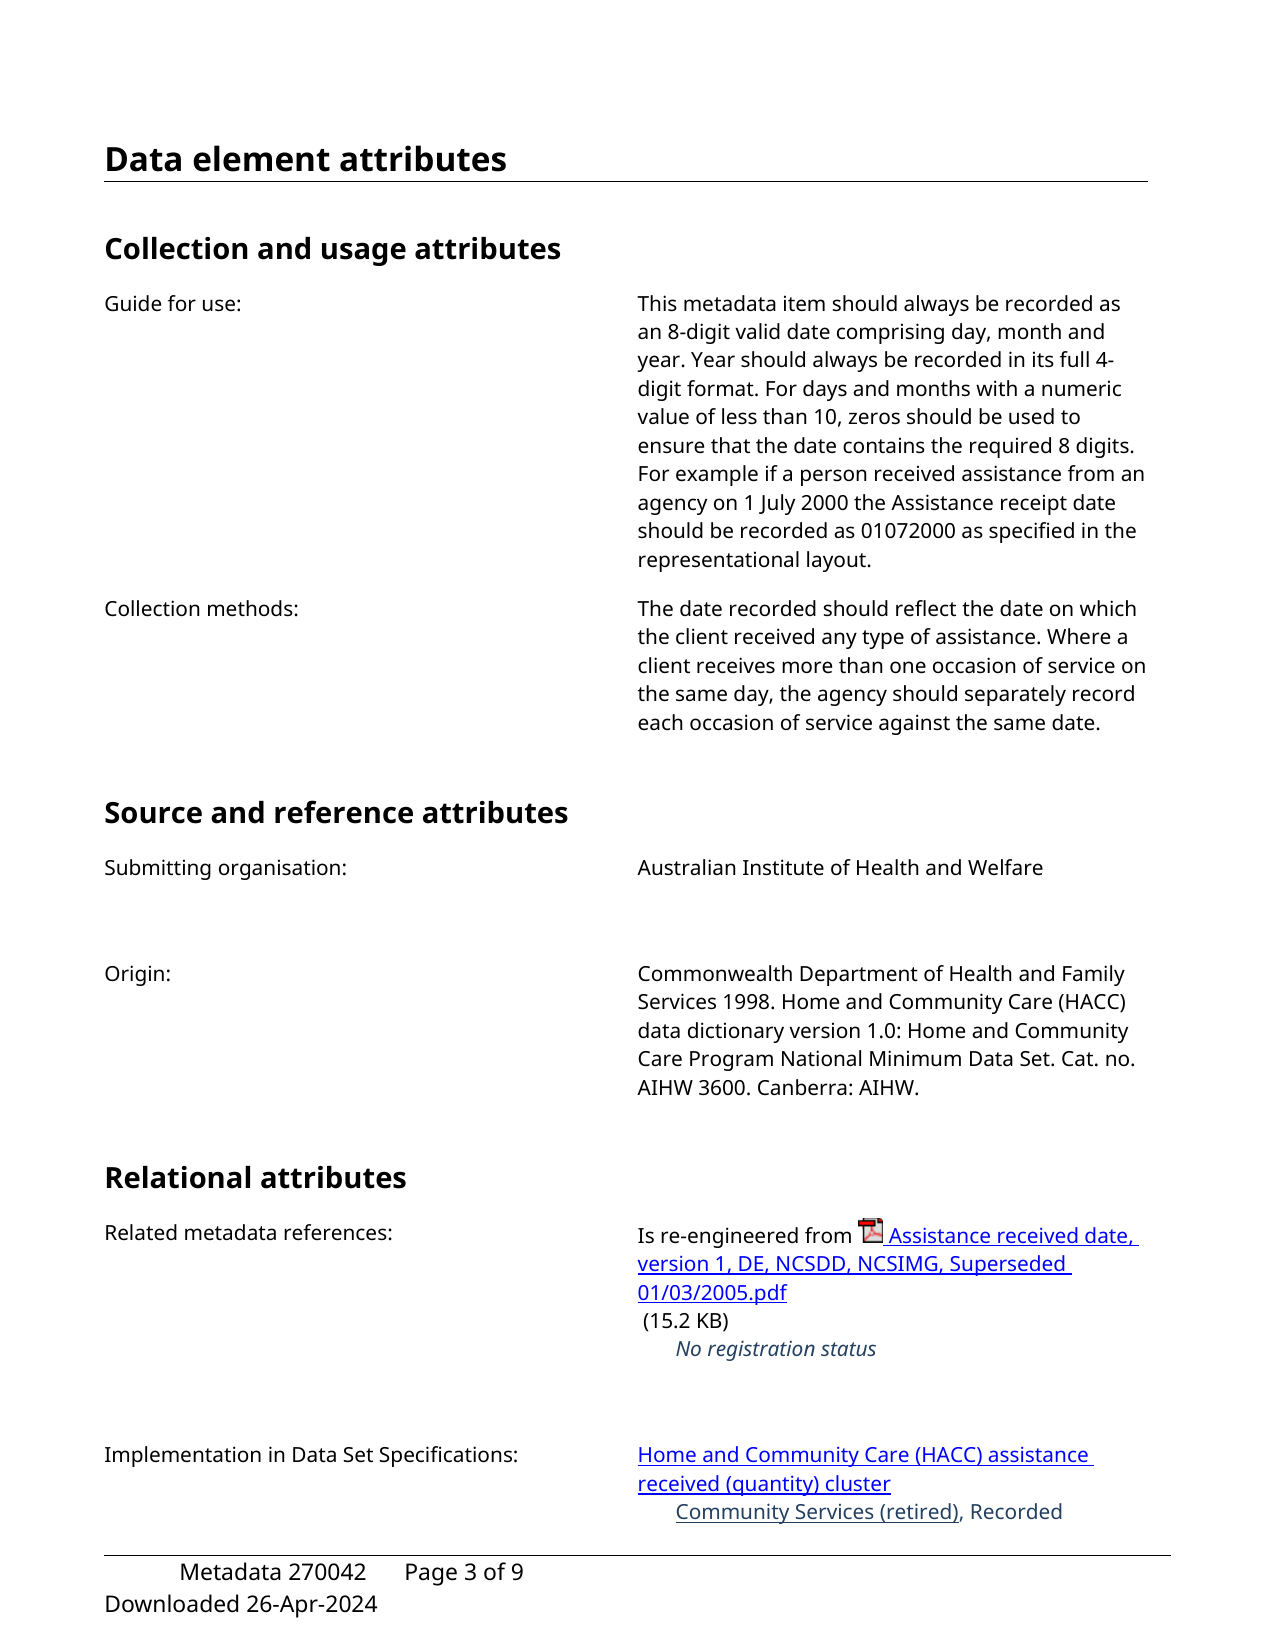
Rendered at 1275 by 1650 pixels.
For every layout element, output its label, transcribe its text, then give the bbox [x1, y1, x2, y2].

table_cell Relational attributes [93, 1112, 1159, 1208]
table_cell Submitting organisation: [93, 843, 626, 949]
table_cell Is re-engineered from Assistance received date, version 1, DE, NCSDD, NCSIMG, Superseded 01/03/2005.pdf (15.2 KB) No registration status [626, 1208, 1159, 1430]
table_cell Origin: [93, 949, 626, 1112]
table_cell The date recorded should reflect the date on which the client received any type of assistance. Where a client receives more than one occasion of service on the same day, the agency should separately record each occasion of service against the same date. [626, 584, 1159, 747]
table_header Data element attributes [93, 110, 1159, 182]
table_cell Source and reference attributes [93, 747, 1159, 842]
table_cell Commonwealth Department of Health and Family Services 1998. Home and Community Care (HACC) data dictionary version 1.0: Home and Community Care Program National Minimum Data Set. Cat. no. AIHW 3600. Canberra: AIHW. [626, 949, 1159, 1112]
table_cell Collection and usage attributes [93, 183, 1159, 278]
table_cell Guide for use: [93, 278, 626, 583]
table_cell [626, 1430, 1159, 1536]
table_cell Related metadata references: [93, 1208, 626, 1430]
table_cell Australian Institute of Health and Welfare [626, 843, 1159, 949]
table_cell Collection methods: [93, 584, 626, 747]
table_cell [93, 1430, 626, 1536]
table_cell This metadata item should always be recorded as an 8-digit valid date comprising day, month and year. Year should always be recorded in its full 4-digit format. For days and months with a numeric value of less than 10, zeros should be used to ensure that the date contains the required 8 digits. For example if a person received assistance from an agency on 1 July 2000 the Assistance receipt date should be recorded as 01072000 as specified in the representational layout. [626, 278, 1159, 583]
